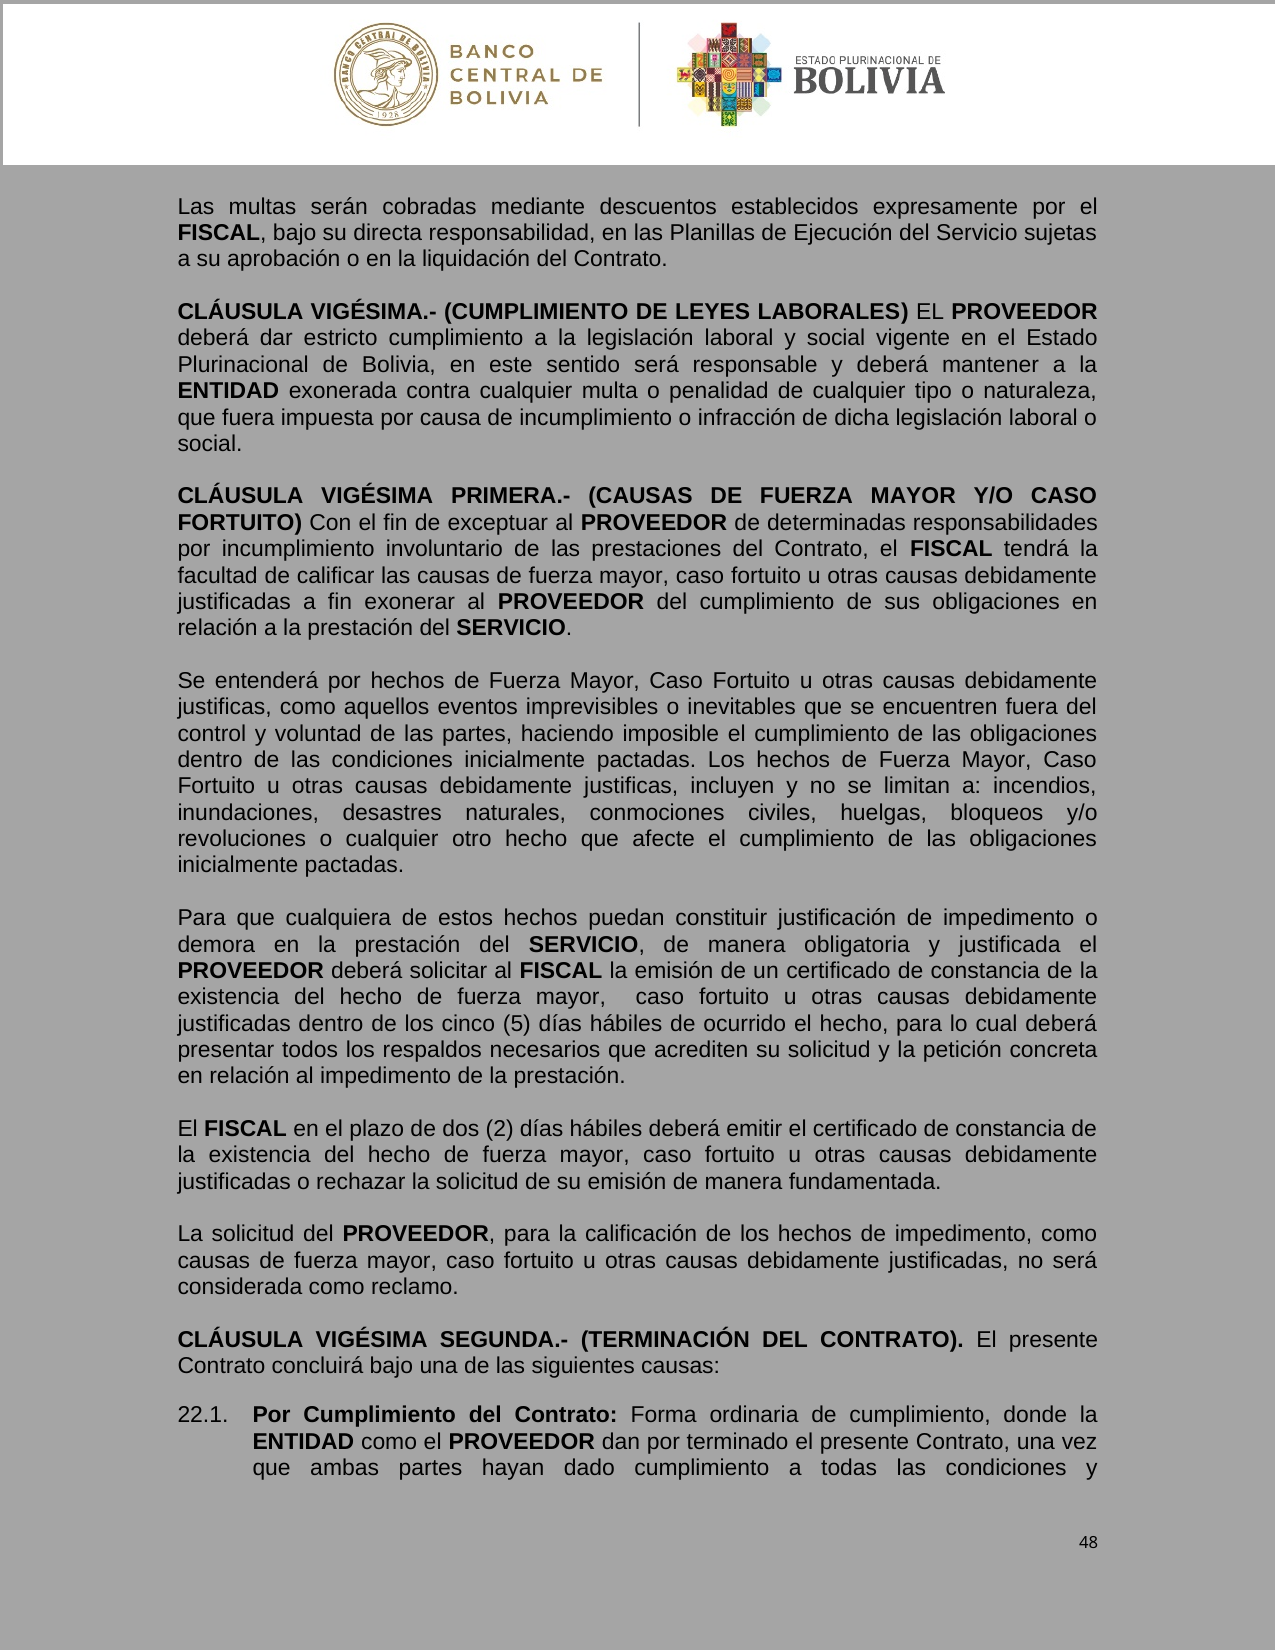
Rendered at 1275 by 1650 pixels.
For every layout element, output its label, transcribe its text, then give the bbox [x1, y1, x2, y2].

picture [3, 4, 1275, 165]
text CLÁUSULA VIGÉSIMA PRIMERA.- (CAUSAS DE FUERZA MAYOR Y/O CASO FORTUITO) Con el fin de exceptuar al PROVEEDOR de determinadas responsabilidades por incumplimiento involuntario de las prestaciones del Contrato, el FISCAL tendrá la facultad de calificar las causas de fuerza mayor, caso fortuito u otras causas debidamente justificadas a fin exonerar al PROVEEDOR del cumplimiento de sus obligaciones en relación a la prestación del SERVICIO. [177, 482, 1098, 641]
text La solicitud del PROVEEDOR, para la calificación de los hechos de impedimento, como causas de fuerza mayor, caso fortuito u otras causas debidamente justificadas, no será considerada como reclamo. [177, 1220, 1098, 1299]
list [177, 1401, 1098, 1480]
text Para que cualquiera de estos hechos puedan constituir justificación de impedimento o demora en la prestación del SERVICIO, de manera obligatoria y justificada el PROVEEDOR deberá solicitar al FISCAL la emisión de un certificado de constancia de la existencia del hecho de fuerza mayor, caso fortuito u otras causas debidamente justificadas dentro de los cinco (5) días hábiles de ocurrido el hecho, para lo cual deberá presentar todos los respaldos necesarios que acrediten su solicitud y la petición concreta en relación al impedimento de la prestación. [177, 904, 1098, 1089]
text Las multas serán cobradas mediante descuentos establecidos expresamente por el FISCAL, bajo su directa responsabilidad, en las Planillas de Ejecución del Servicio sujetas a su aprobación o en la liquidación del Contrato. [177, 193, 1098, 272]
text Se entenderá por hechos de Fuerza Mayor, Caso Fortuito u otras causas debidamente justificas, como aquellos eventos imprevisibles o inevitables que se encuentren fuera del control y voluntad de las partes, haciendo imposible el cumplimiento de las obligaciones dentro de las condiciones inicialmente pactadas. Los hechos de Fuerza Mayor, Caso Fortuito u otras causas debidamente justificas, incluyen y no se limitan a: incendios, inundaciones, desastres naturales, conmociones civiles, huelgas, bloqueos y/o revoluciones o cualquier otro hecho que afecte el cumplimiento de las obligaciones inicialmente pactadas. [177, 667, 1098, 878]
text CLÁUSULA VIGÉSIMA SEGUNDA.- (TERMINACIÓN DEL CONTRATO). El presente Contrato concluirá bajo una de las siguientes causas: [177, 1326, 1098, 1378]
text El FISCAL en el plazo de dos (2) días hábiles deberá emitir el certificado de constancia de la existencia del hecho de fuerza mayor, caso fortuito u otras causas debidamente justificadas o rechazar la solicitud de su emisión de manera fundamentada. [177, 1115, 1098, 1194]
text CLÁUSULA VIGÉSIMA.- (CUMPLIMIENTO DE LEYES LABORALES) EL PROVEEDOR deberá dar estricto cumplimiento a la legislación laboral y social vigente en el Estado Plurinacional de Bolivia, en este sentido será responsable y deberá mantener a la ENTIDAD exonerada contra cualquier multa o penalidad de cualquier tipo o naturaleza, que fuera impuesta por causa de incumplimiento o infracción de dicha legislación laboral o social. [177, 298, 1098, 456]
